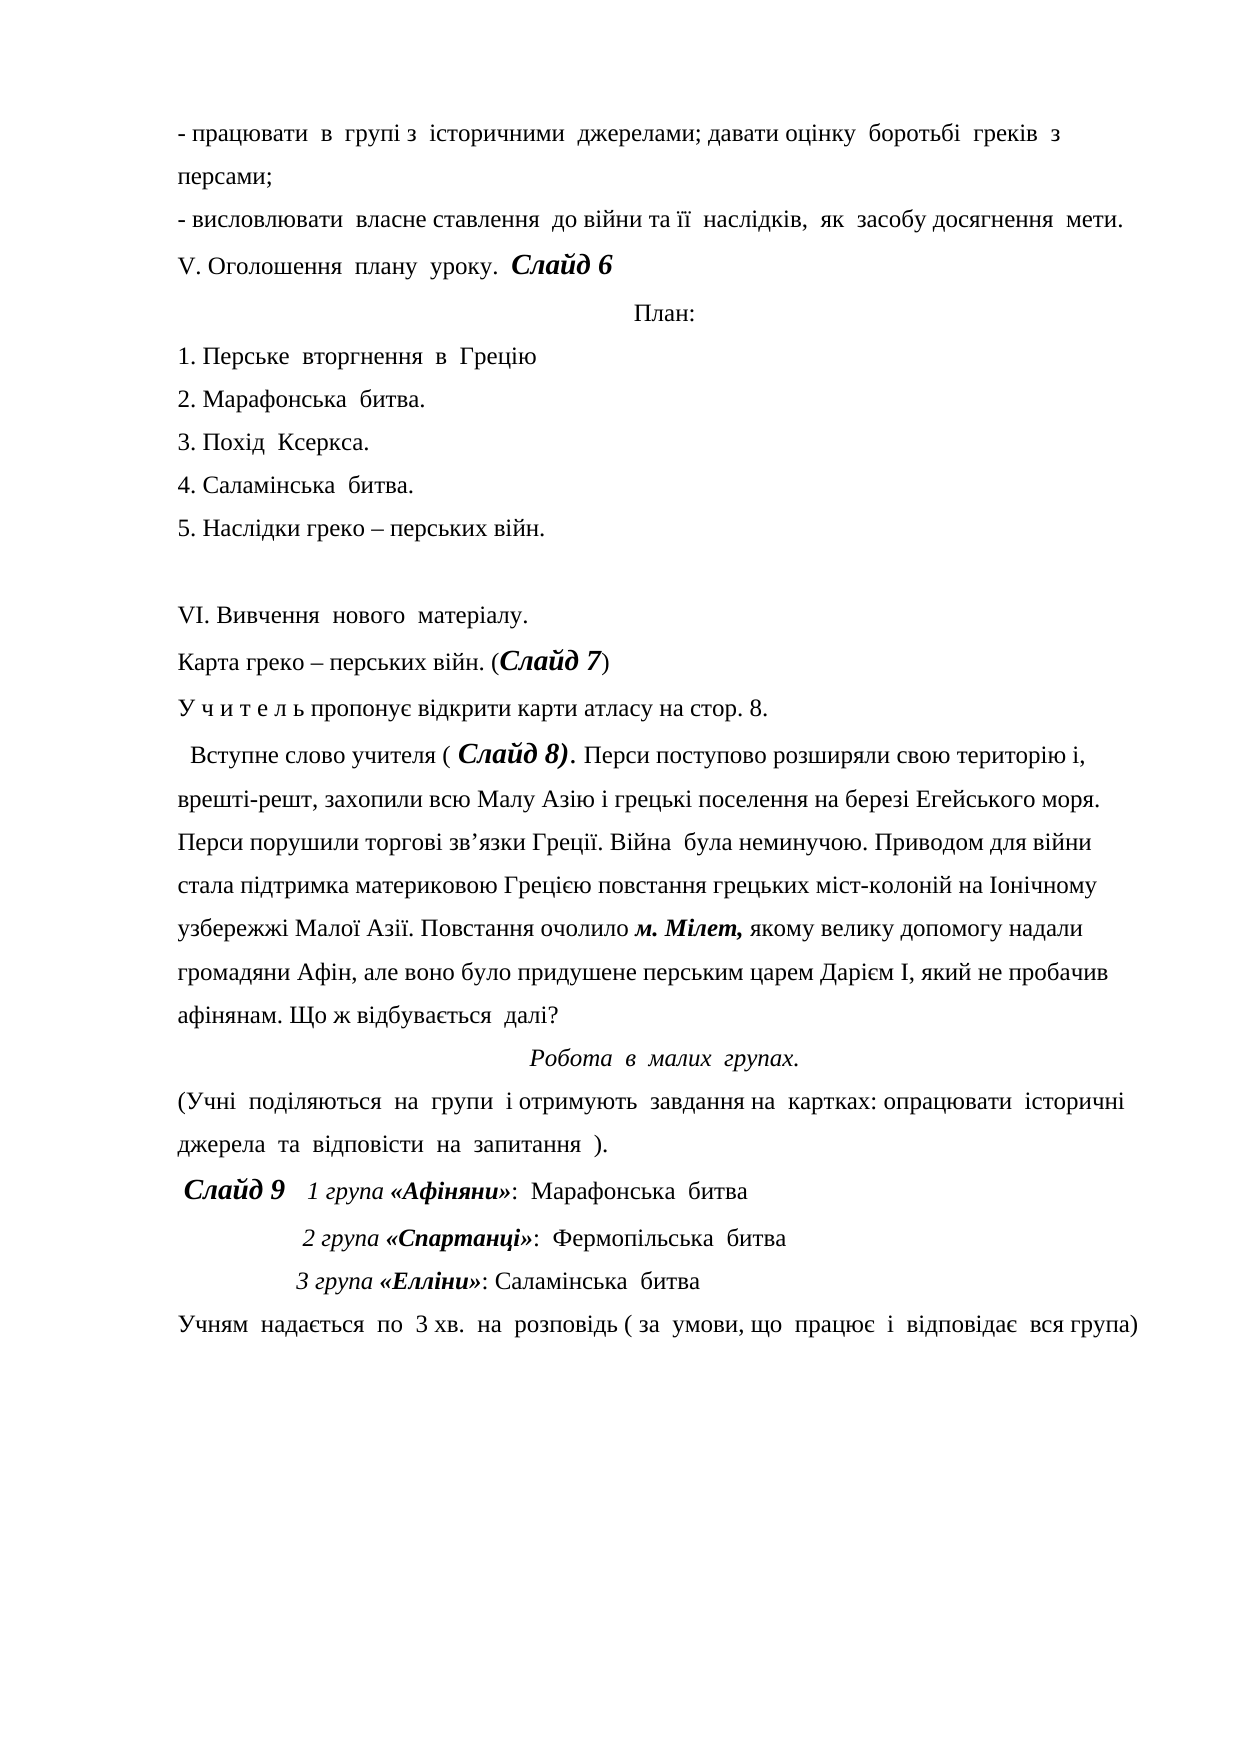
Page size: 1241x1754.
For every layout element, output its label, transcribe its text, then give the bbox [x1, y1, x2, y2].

text План: [177, 298, 1152, 327]
text 3 група «Елліни»: Саламінська битва [177, 1266, 1152, 1294]
text Учням надається по 3 хв. на розповідь ( за умови, що працює і відповідає вся група) [177, 1309, 1152, 1338]
text Слайд 9 1 група «Афіняни»: Марафонська битва [177, 1172, 1152, 1206]
text 5. Наслідки греко – перських війн. [177, 513, 1152, 542]
text - працювати в групі з історичними джерелами; давати оцінку боротьбі греків з персами; [177, 118, 1152, 190]
text - висловлювати власне ставлення до війни та її наслідків, як засобу досягнення мети. [177, 204, 1152, 233]
text 1. Перське вторгнення в Грецію [177, 341, 1152, 370]
text V. Оголошення плану уроку. Слайд 6 [177, 247, 1152, 281]
text (Учні поділяються на групи і отримують завдання на картках: опрацювати історичні джерела та відповісти на запитання ). [177, 1086, 1152, 1158]
text Карта греко – перських війн. (Слайд 7) [177, 643, 1152, 676]
text Робота в малих групах. [177, 1043, 1152, 1072]
text Вступне слово учителя ( Слайд 8). Перси поступово розширяли свою територію і, врешті-решт, захопили всю Малу Азію і грецькі поселення на березі Егейського моря. Перси порушили торгові зв’язки Греції. Війна була неминучою. Приводом для війни стала підтримка материковою Грецією повстання грецьких міст-колоній на Іонічному узбережжі Малої Азії. Повстання очолило м. Мілет, якому велику допомогу надали громадяни Афін, але воно було придушене перським царем Дарієм І, який не пробачив афінянам. Що ж відбувається далі? [177, 736, 1152, 1028]
text У ч и т е л ь пропонує відкрити карти атласу на стор. 8. [177, 693, 1152, 722]
text 3. Похід Ксеркса. [177, 427, 1152, 456]
text 2. Марафонська битва. [177, 384, 1152, 413]
text 4. Саламінська битва. [177, 470, 1152, 499]
text 2 група «Спартанці»: Фермопільська битва [177, 1223, 1152, 1251]
text VI. Вивчення нового матеріалу. [177, 600, 1152, 628]
